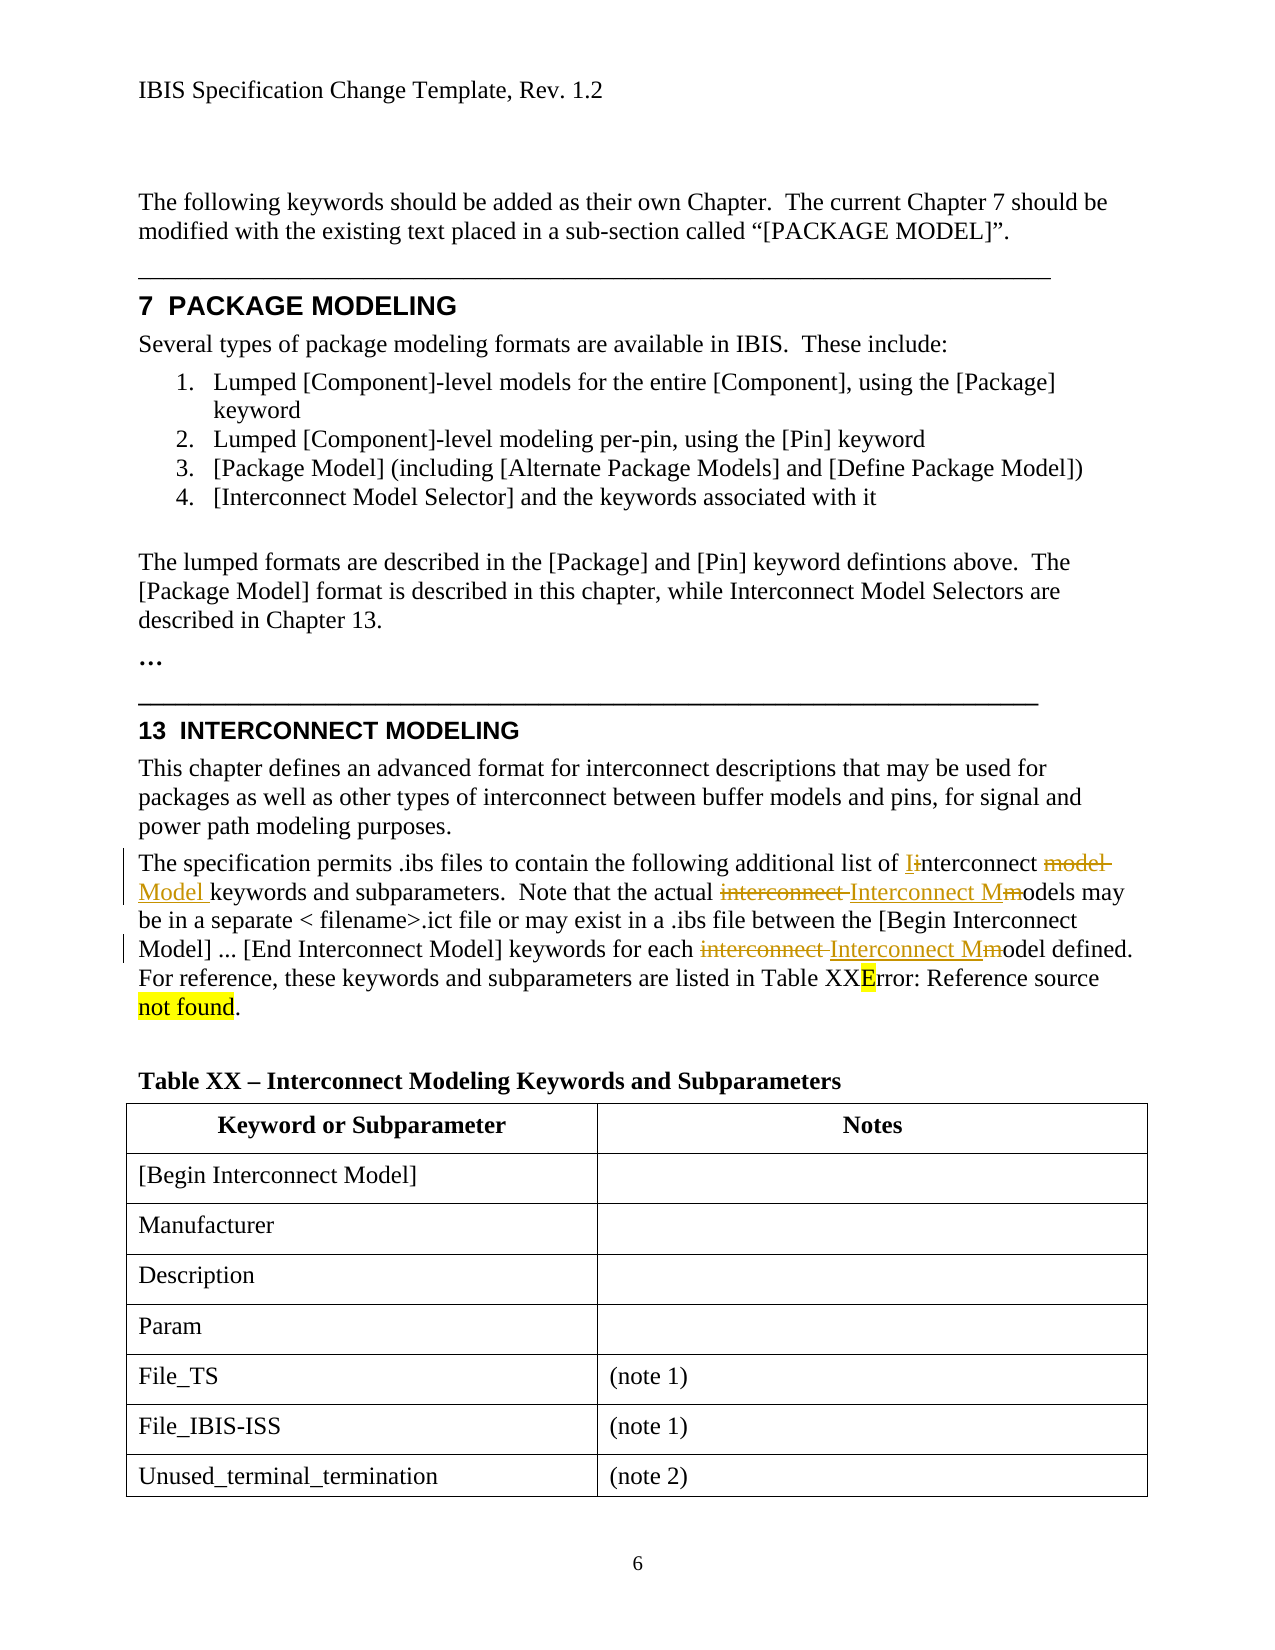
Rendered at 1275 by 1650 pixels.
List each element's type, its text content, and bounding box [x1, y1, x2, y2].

table_cell File_IBIS-ISS [127, 1405, 597, 1454]
table_cell (note 2) [598, 1455, 1147, 1496]
text … [138, 642, 1137, 671]
text 7 PACKAGE MODELING [138, 290, 1137, 321]
table_cell Description [127, 1255, 597, 1304]
text The lumped formats are described in the [Package] and [Pin] keyword defintions above. The [Package Model] format is described in this chapter, while Interconnect Model Selectors are described in Chapter 13. [138, 547, 1137, 634]
table_cell (note 1) [598, 1355, 1147, 1404]
table_cell [598, 1305, 1147, 1354]
text The following keywords should be added as their own Chapter. The current Chapter 7 should be modified with the existing text placed in a sub-section called “[PACKAGE MODEL]”. [138, 187, 1137, 244]
list [Package Model] (including [Alternate Package Models] and [Define Package Model]) [176, 453, 1137, 482]
table_cell [Begin Interconnect Model] [127, 1154, 597, 1203]
table_cell [598, 1154, 1147, 1203]
list Lumped [Component]-level models for the entire [Component], using the [Package] keyword [176, 367, 1137, 424]
table_cell [598, 1204, 1147, 1253]
text This chapter defines an advanced format for interconnect descriptions that may be used for packages as well as other types of interconnect between buffer models and pins, for signal and power path modeling purposes. [138, 753, 1137, 839]
table_cell Unused_terminal_termination [127, 1455, 597, 1496]
list [Interconnect Model Selector] and the keywords associated with it [176, 482, 1137, 510]
text Several types of package modeling formats are available in IBIS. These include: [138, 329, 1137, 358]
text 13 INTERCONNECT MODELING [138, 716, 1137, 745]
text The specification permits .ibs files to contain the following additional list of nterconnect keywords and subparameters. Note that the actual odels may be in a separate < filename>.ict file or may exist in a .ibs file between the [Begin Interconnect Model] ... [End Interconnect Model] keywords for each odel defined. For reference, these keywords and subparameters are listed in Table XX. [138, 848, 1137, 1020]
text ________________________________________________________________________ [138, 679, 1137, 708]
table_cell File_TS [127, 1355, 597, 1404]
table_cell (note 1) [598, 1405, 1147, 1454]
table_header Keyword or Subparameter [127, 1104, 597, 1153]
table_cell Manufacturer [127, 1204, 597, 1253]
text Table XX – Interconnect Modeling Keywords and Subparameters [138, 1066, 1137, 1094]
table_cell [598, 1255, 1147, 1304]
list Lumped [Component]-level modeling per-pin, using the [Pin] keyword [176, 424, 1137, 453]
text _________________________________________________________________________ [138, 253, 1137, 282]
table_cell Param [127, 1305, 597, 1354]
table_header Notes [598, 1104, 1147, 1153]
